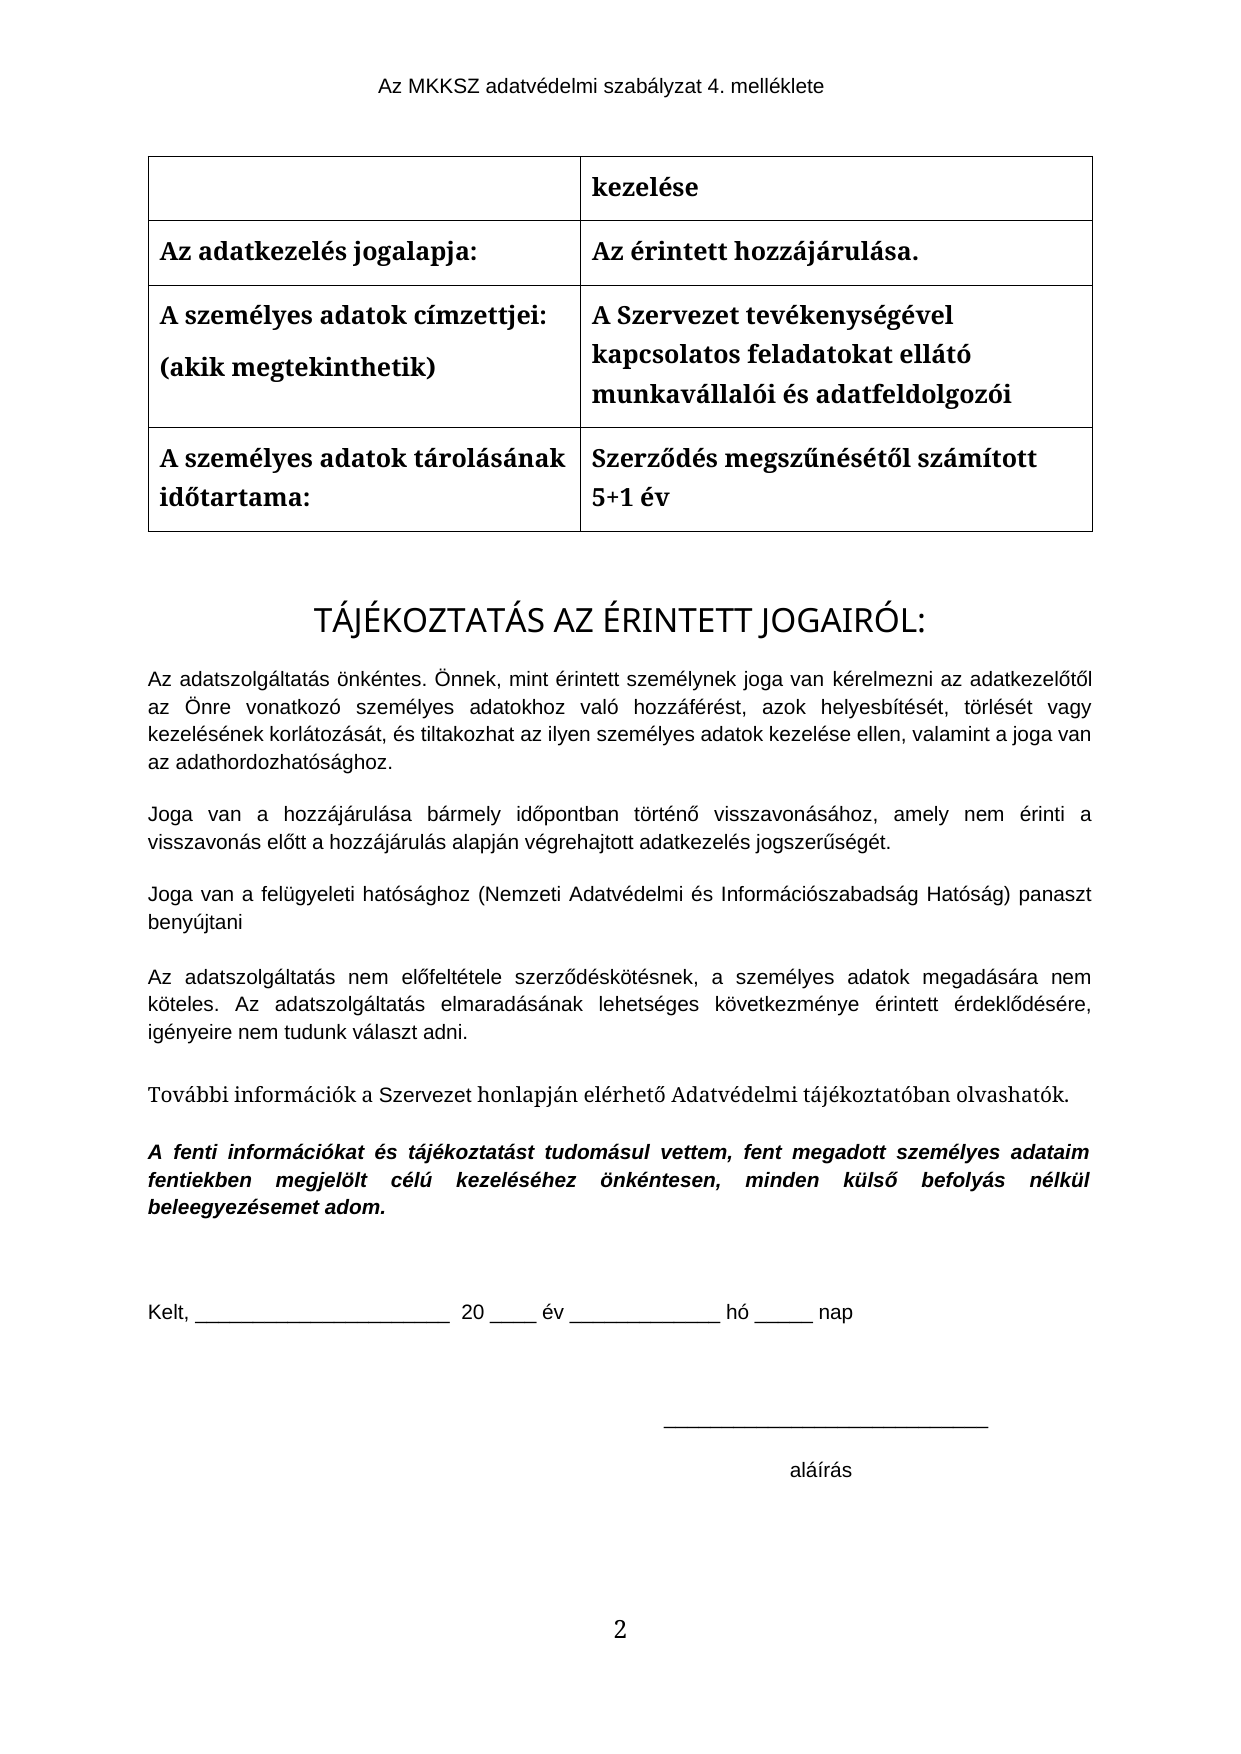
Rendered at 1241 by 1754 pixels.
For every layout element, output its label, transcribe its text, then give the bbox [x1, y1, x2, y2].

table_cell Az érintett hozzájárulása. [581, 221, 1092, 284]
subtitle TÁJÉKOZTATÁS AZ ÉRINTETT JOGAIRÓL: [148, 597, 1093, 642]
text További információk a Szervezet honlapján elérhető Adatvédelmi tájékoztatóban olvashatók. [148, 1080, 1093, 1108]
table_cell Szerződés megszűnésétől számított 5+1 év [581, 428, 1092, 531]
text Joga van a hozzájárulása bármely időpontban történő visszavonásához, amely nem érinti a visszavonás előtt a hozzájárulás alapján végrehajtott adatkezelés jogszerűségét. [148, 802, 1093, 854]
text ____________________________ [148, 1405, 1093, 1429]
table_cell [149, 157, 580, 220]
text aláírás [148, 1457, 1093, 1481]
text Az adatszolgáltatás nem előfeltétele szerződéskötésnek, a személyes adatok megadására nem köteles. Az adatszolgáltatás elmaradásának lehetséges következménye érintett érdeklődésére, igényeire nem tudunk választ adni. [148, 965, 1093, 1044]
text Joga van a felügyeleti hatósághoz (Nemzeti Adatvédelmi és Információszabadság Hatóság) panaszt benyújtani [148, 882, 1093, 934]
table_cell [581, 157, 1092, 220]
text Kelt, ______________________ 20 ____ év _____________ hó _____ nap [148, 1300, 1093, 1324]
table_cell Az adatkezelés jogalapja: [149, 221, 580, 284]
text Az adatszolgáltatás önkéntes. Önnek, mint érintett személynek joga van kérelmezni az adatkezelőtől az Önre vonatkozó személyes adatokhoz való hozzáférést, azok helyesbítését, törlését vagy kezelésének korlátozását, és tiltakozhat az ilyen személyes adatok kezelése ellen, valamint a joga van az adathordozhatósághoz. [148, 667, 1093, 774]
table_cell A Szervezet tevékenységével kapcsolatos feladatokat ellátó munkavállalói és adatfeldolgozói [581, 286, 1092, 427]
table_cell A személyes adatok címzettjei: (akik megtekinthetik) [149, 286, 580, 427]
text A fenti információkat és tájékoztatást tudomásul vettem, fent megadott személyes adataim fentiekben megjelölt célú kezeléséhez önkéntesen, minden külső befolyás nélkül beleegyezésemet adom. [148, 1140, 1093, 1219]
table_cell A személyes adatok tárolásának időtartama: [149, 428, 580, 531]
